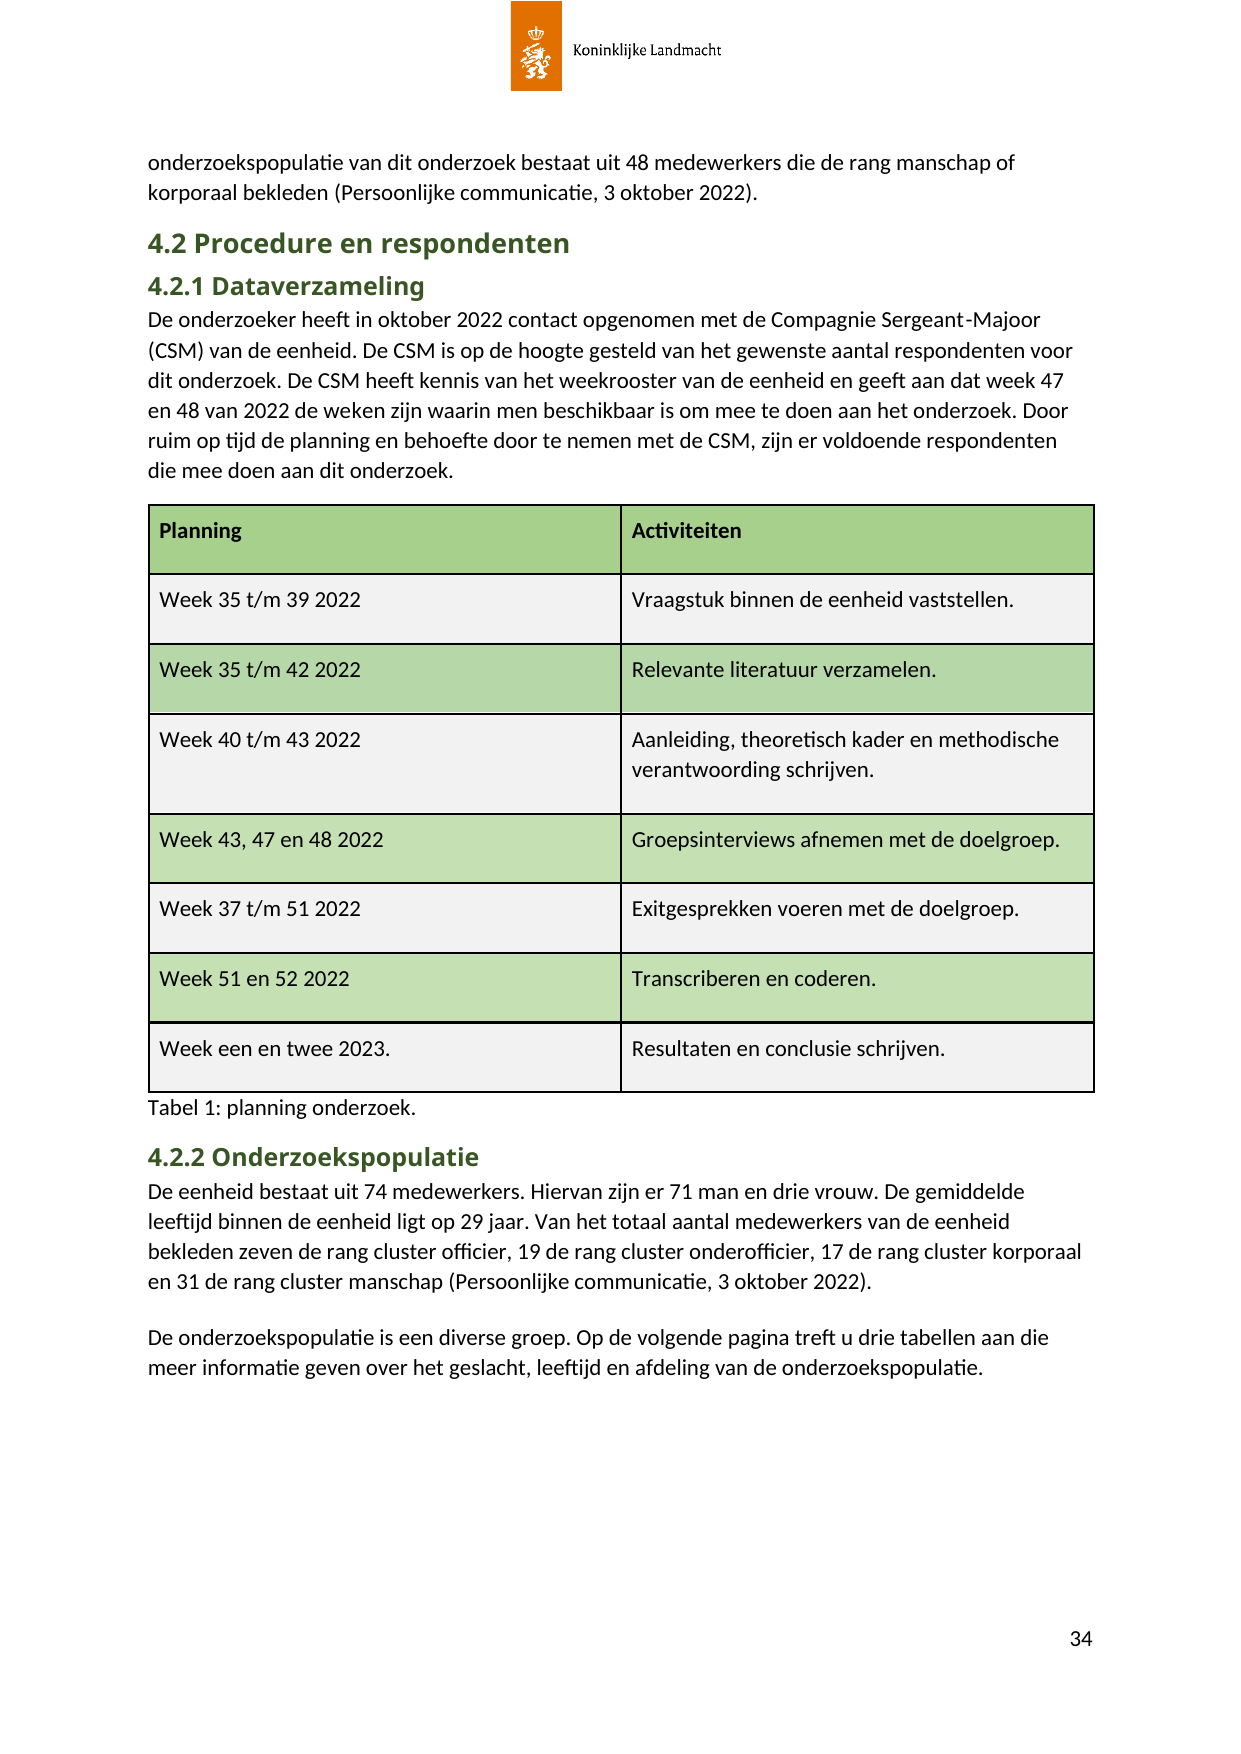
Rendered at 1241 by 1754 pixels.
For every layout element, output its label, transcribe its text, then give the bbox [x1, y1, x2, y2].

table_cell Week 37 t/m 51 2022 [150, 884, 620, 952]
subtitle 4.2 Procedure en respondenten [148, 225, 1092, 262]
subtitle 4.2.2 Onderzoekspopulatie [148, 1140, 1092, 1174]
table_cell Exitgesprekken voeren met de doelgroep. [622, 884, 1093, 952]
text De eenheid bestaat uit 74 medewerkers. Hiervan zijn er 71 man en drie vrouw. De gemiddelde leeftijd binnen de eenheid ligt op 29 jaar. Van het totaal aantal medewerkers van de eenheid bekleden zeven de rang cluster officier, 19 de rang cluster onderofficier, 17 de rang cluster korporaal en 31 de rang cluster manschap (Persoonlijke communicatie, 3 oktober 2022). [148, 1177, 1092, 1296]
table_cell Relevante literatuur verzamelen. [622, 645, 1093, 712]
table_cell Week 35 t/m 39 2022 [150, 575, 620, 643]
table_cell Vraagstuk binnen de eenheid vaststellen. [622, 575, 1093, 643]
table_cell Week 35 t/m 42 2022 [150, 645, 620, 712]
picture [510, 1, 729, 91]
table_cell Week 51 en 52 2022 [150, 954, 620, 1021]
table_cell Week een en twee 2023. [150, 1024, 620, 1091]
table_cell Aanleiding, theoretisch kader en methodische verantwoording schrijven. [622, 715, 1093, 812]
table_cell Week 43, 47 en 48 2022 [150, 815, 620, 882]
table_cell Resultaten en conclusie schrijven. [622, 1024, 1093, 1091]
table_header Activiteiten [622, 506, 1093, 573]
text Tabel 1: planning onderzoek. [148, 1093, 1092, 1121]
table_cell Groepsinterviews afnemen met de doelgroep. [622, 815, 1093, 882]
table_cell Week 40 t/m 43 2022 [150, 715, 620, 812]
text De onderzoeker heeft in oktober 2022 contact opgenomen met de Compagnie Sergeant-Majoor (CSM) van de eenheid. De CSM is op de hoogte gesteld van het gewenste aantal respondenten voor dit onderzoek. De CSM heeft kennis van het weekrooster van de eenheid en geeft aan dat week 47 en 48 van 2022 de weken zijn waarin men beschikbaar is om mee te doen aan het onderzoek. Door ruim op tijd de planning en behoefte door te nemen met de CSM, zijn er voldoende respondenten die mee doen aan dit onderzoek. [148, 306, 1092, 484]
text De onderzoekspopulatie is een diverse groep. Op de volgende pagina treft u drie tabellen aan die meer informatie geven over het geslacht, leeftijd en afdeling van de onderzoekspopulatie. [148, 1323, 1092, 1381]
subtitle 4.2.1 Dataverzameling [148, 269, 1092, 303]
table_header Planning [150, 506, 620, 573]
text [148, 148, 1092, 206]
table_cell Transcriberen en coderen. [622, 954, 1093, 1021]
